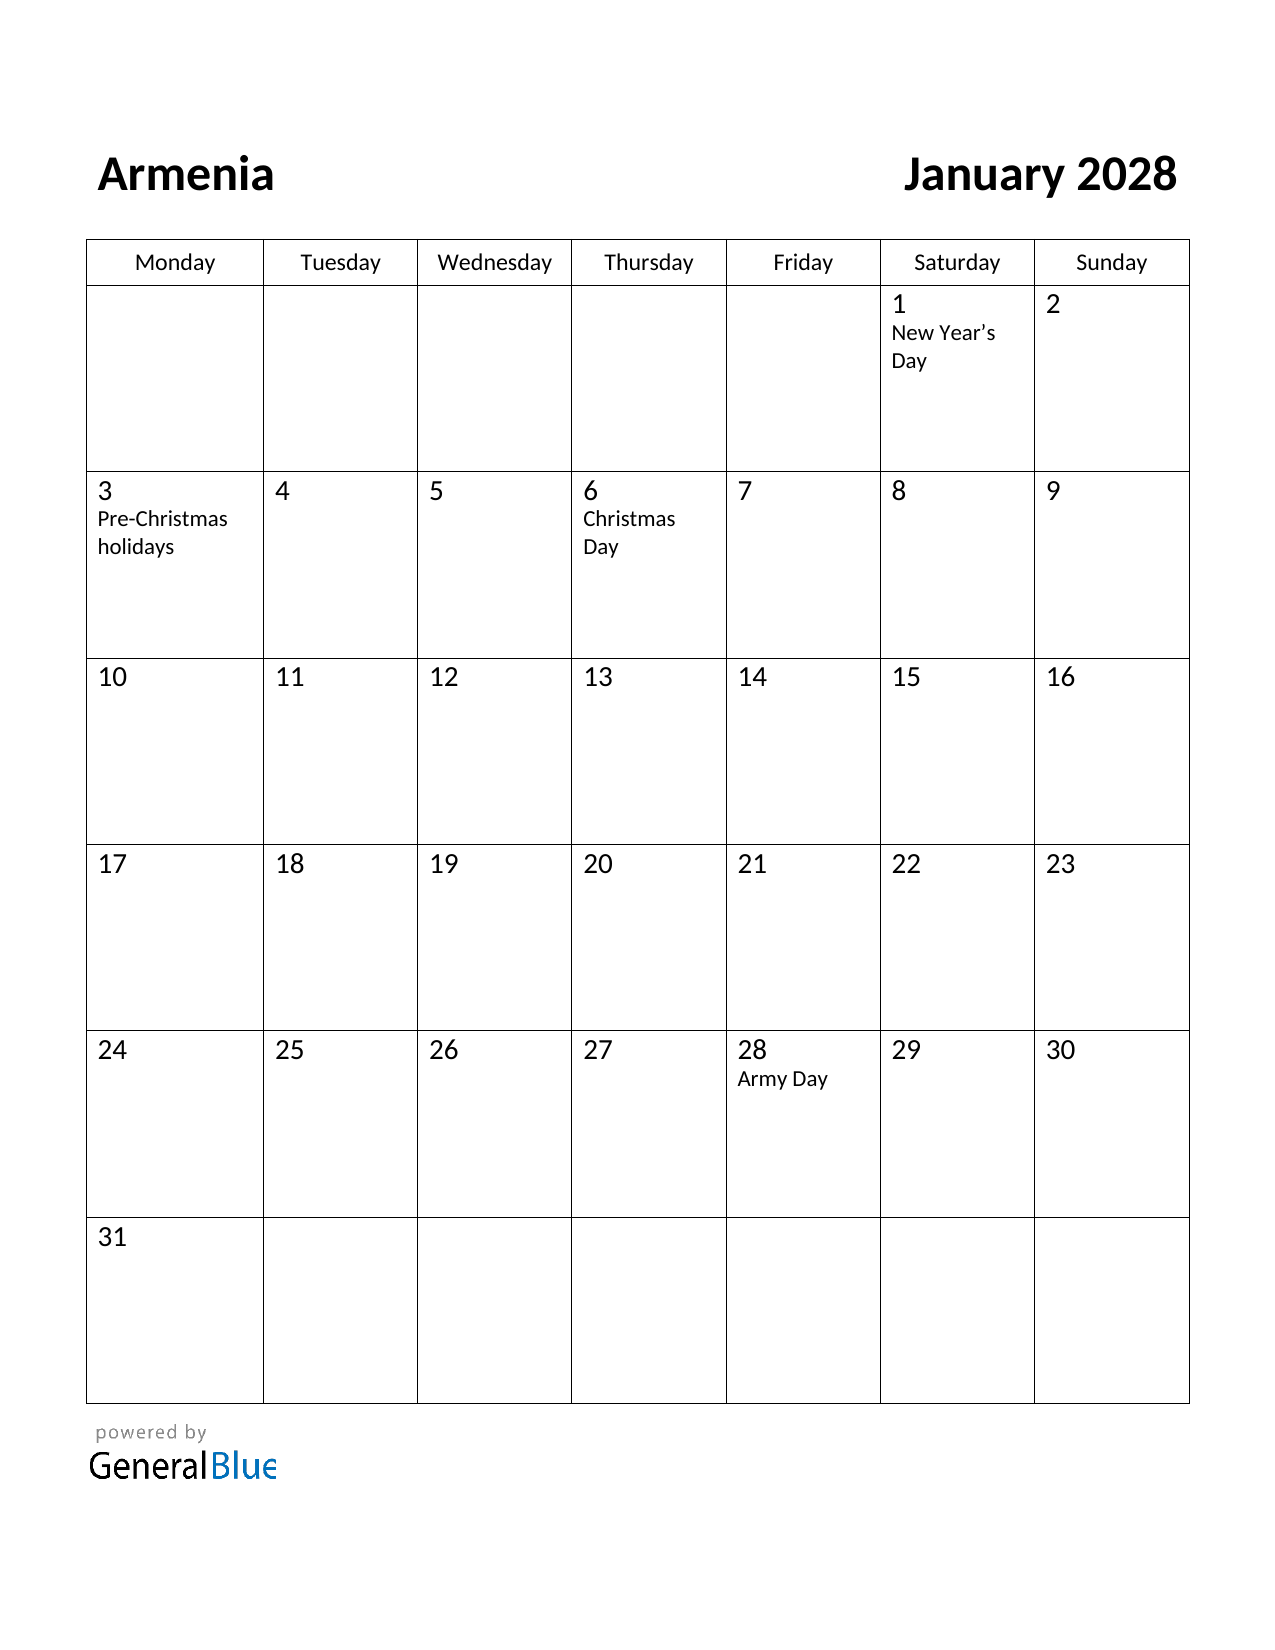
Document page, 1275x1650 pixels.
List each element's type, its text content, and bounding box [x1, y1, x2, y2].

table_cell [87, 878, 263, 1030]
table_cell 18 [264, 845, 417, 877]
table_cell 10 [87, 659, 263, 691]
table_cell 2 [1035, 286, 1189, 318]
table_cell [264, 1250, 417, 1403]
table_cell [572, 318, 726, 471]
table_cell [418, 1250, 571, 1403]
table_cell 12 [418, 659, 571, 691]
table_cell [1035, 878, 1189, 1030]
table_cell [264, 318, 417, 471]
table_cell [264, 1218, 417, 1250]
table_cell [87, 691, 263, 844]
table_cell 1 [881, 286, 1034, 318]
table_cell [1035, 1064, 1189, 1217]
table_cell [881, 1250, 1034, 1403]
table_cell [727, 286, 880, 318]
table_cell [881, 1218, 1034, 1250]
picture [88, 1421, 276, 1484]
table_cell [727, 878, 880, 1030]
table_cell Pre-Christmas holidays [87, 505, 263, 657]
table_cell [87, 1250, 263, 1403]
table_cell [264, 505, 417, 657]
table_cell [881, 505, 1034, 657]
table_cell 15 [881, 659, 1034, 691]
table_cell [727, 1250, 880, 1403]
table_cell [86, 1404, 1189, 1502]
table_cell [572, 878, 726, 1030]
table_cell 20 [572, 845, 726, 877]
table_cell Wednesday [418, 240, 571, 284]
table_cell [418, 1218, 571, 1250]
table_cell [1035, 505, 1189, 657]
table_cell Army Day [727, 1064, 880, 1217]
table_cell 25 [264, 1031, 417, 1064]
table_cell 13 [572, 659, 726, 691]
table_cell 14 [727, 659, 880, 691]
table_cell 21 [727, 845, 880, 877]
table_cell Tuesday [264, 240, 417, 284]
table_cell 6 [572, 472, 726, 504]
table_header January 2028 [572, 105, 1189, 239]
table_cell [881, 878, 1034, 1030]
table_cell [418, 1064, 571, 1217]
table_cell 3 [87, 472, 263, 504]
table_cell [572, 286, 726, 318]
table_cell [727, 318, 880, 471]
table_cell [727, 1218, 880, 1250]
table_cell [1035, 318, 1189, 471]
table_cell 8 [881, 472, 1034, 504]
table_cell 9 [1035, 472, 1189, 504]
table_cell Friday [727, 240, 880, 284]
table_cell 23 [1035, 845, 1189, 877]
table_cell [87, 1064, 263, 1217]
table_cell 4 [264, 472, 417, 504]
table_cell [87, 286, 263, 318]
table_cell 28 [727, 1031, 880, 1064]
table_cell [572, 1218, 726, 1250]
table_cell [1035, 691, 1189, 844]
table_cell [572, 1250, 726, 1403]
table_cell [418, 286, 571, 318]
table_cell [572, 1064, 726, 1217]
table_cell 26 [418, 1031, 571, 1064]
table_cell New Year’s Day [881, 318, 1034, 471]
table_cell 16 [1035, 659, 1189, 691]
table_cell 7 [727, 472, 880, 504]
table_cell Thursday [572, 240, 726, 284]
table_cell Sunday [1035, 240, 1189, 284]
table_cell [727, 505, 880, 657]
table_cell Monday [87, 240, 263, 284]
table_cell [418, 878, 571, 1030]
table_cell [264, 1064, 417, 1217]
table_cell [572, 691, 726, 844]
table_cell 24 [87, 1031, 263, 1064]
table_cell [418, 505, 571, 657]
table_cell 17 [87, 845, 263, 877]
table_cell 27 [572, 1031, 726, 1064]
table_cell [264, 691, 417, 844]
table_cell 30 [1035, 1031, 1189, 1064]
table_cell [264, 878, 417, 1030]
table_header Armenia [86, 105, 572, 239]
table_cell [881, 1064, 1034, 1217]
table_cell [1035, 1250, 1189, 1403]
table_cell 29 [881, 1031, 1034, 1064]
table_cell [418, 318, 571, 471]
table_cell [87, 318, 263, 471]
table_cell 19 [418, 845, 571, 877]
table_cell Saturday [881, 240, 1034, 284]
table_cell 22 [881, 845, 1034, 877]
table_cell 11 [264, 659, 417, 691]
table_cell [418, 691, 571, 844]
table_cell 31 [87, 1218, 263, 1250]
table_cell [881, 691, 1034, 844]
table_cell [727, 691, 880, 844]
table_cell [1035, 1218, 1189, 1250]
table_cell [264, 286, 417, 318]
table_cell Christmas Day [572, 505, 726, 657]
table_cell 5 [418, 472, 571, 504]
